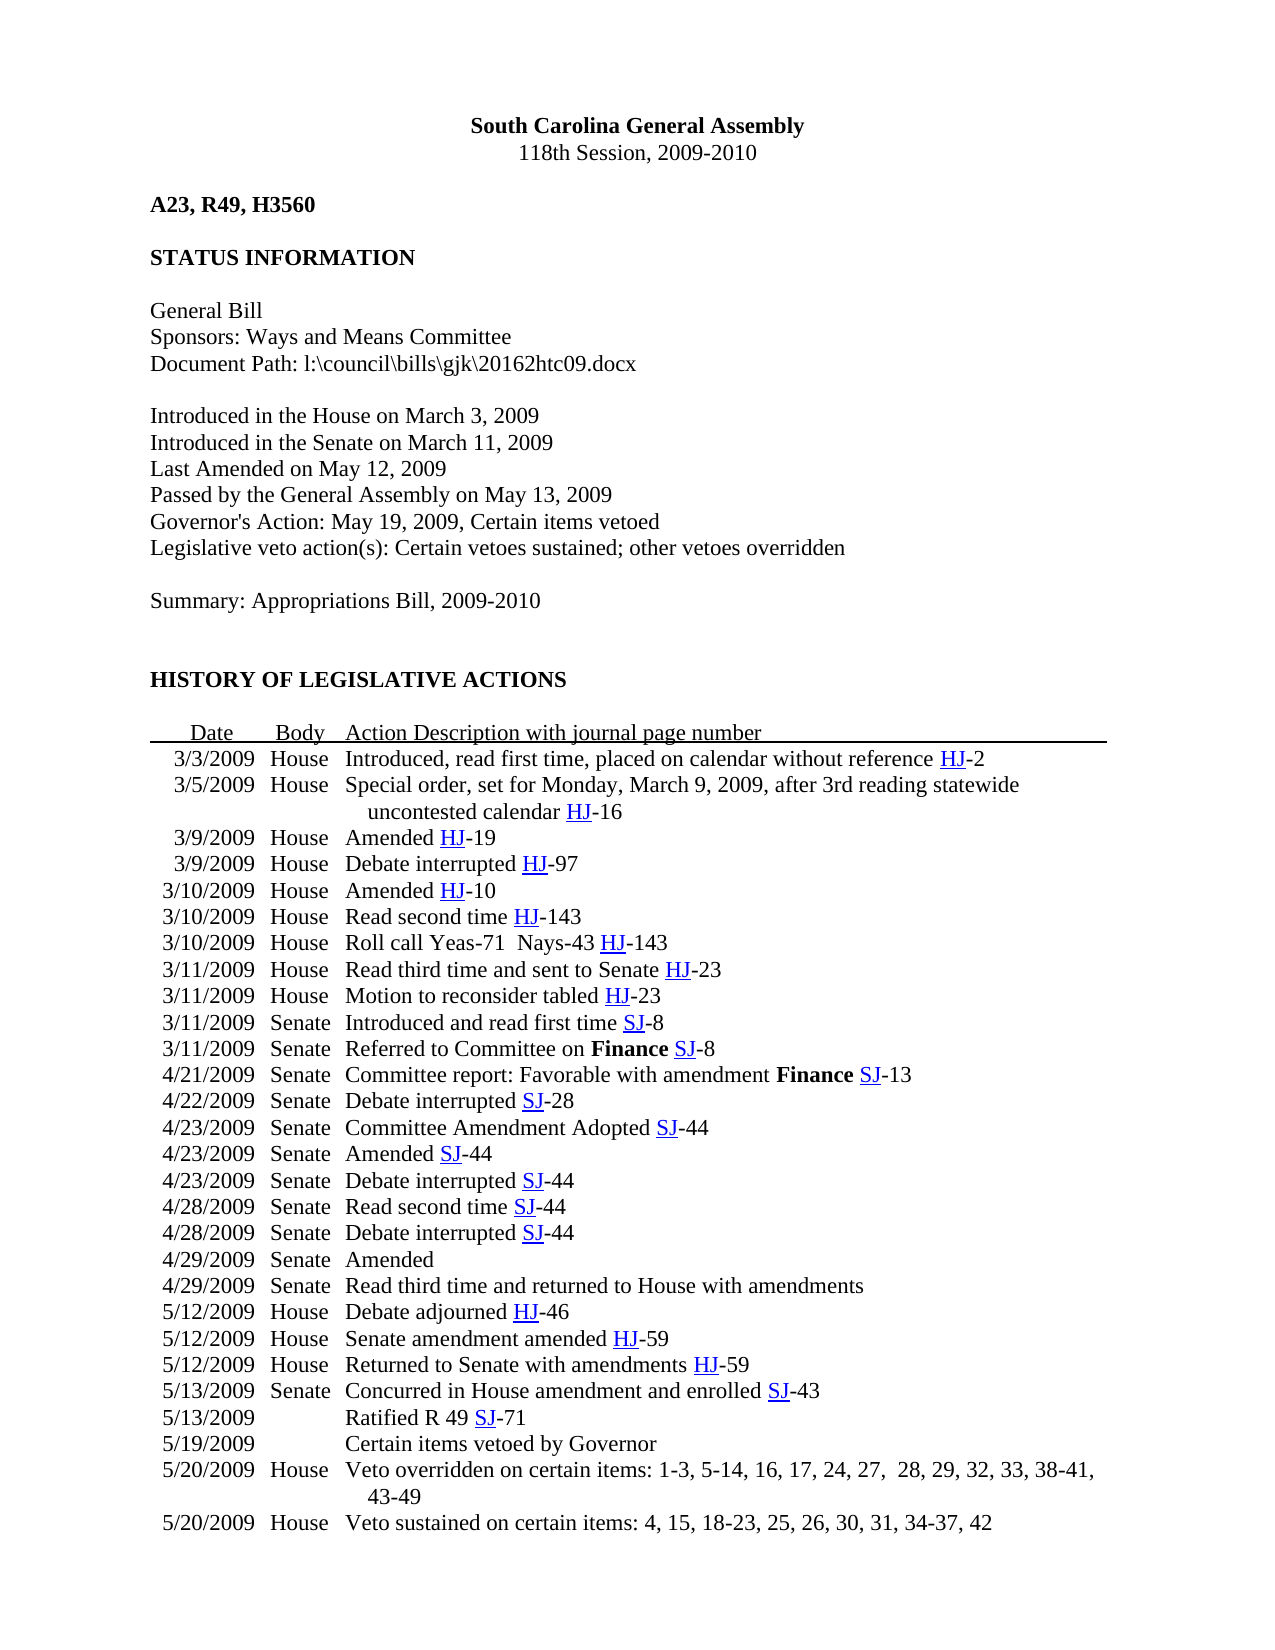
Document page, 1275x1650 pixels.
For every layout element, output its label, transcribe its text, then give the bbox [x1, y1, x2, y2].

text 3/5/2009 House Special order, set for Monday, March 9, 2009, after 3rd reading statewide uncontested calendar HJ-16 [150, 771, 1125, 824]
text 118th Session, 2009-2010 [150, 139, 1125, 165]
text 5/13/2009 Ratified R 49 SJ-71 [150, 1404, 1125, 1430]
text Introduced in the Senate on March 11, 2009 [150, 429, 1125, 455]
text Introduced in the House on March 3, 2009 [150, 402, 1125, 429]
text 5/12/2009 House Senate amendment amended HJ-59 [150, 1325, 1125, 1351]
text 4/29/2009 Senate Read third time and returned to House with amendments [150, 1272, 1125, 1298]
text 3/11/2009 Senate Introduced and read first time SJ-8 [150, 1008, 1125, 1035]
text 3/10/2009 House Read second time HJ-143 [150, 903, 1125, 929]
text South Carolina General Assembly [150, 112, 1125, 139]
text 4/21/2009 Senate Committee report: Favorable with amendment Finance SJ-13 [150, 1061, 1125, 1088]
text 3/11/2009 House Read third time and sent to Senate HJ-23 [150, 956, 1125, 982]
text 3/10/2009 House Amended HJ-10 [150, 877, 1125, 903]
text 3/9/2009 House Amended HJ-19 [150, 824, 1125, 850]
text Governor's Action: May 19, 2009, Certain items vetoed [150, 508, 1125, 534]
text 3/9/2009 House Debate interrupted HJ-97 [150, 850, 1125, 877]
text 3/11/2009 Senate Referred to Committee on Finance SJ-8 [150, 1035, 1125, 1061]
text 3/11/2009 House Motion to reconsider tabled HJ-23 [150, 982, 1125, 1008]
text 5/12/2009 House Debate adjourned HJ-46 [150, 1298, 1125, 1325]
text 4/29/2009 Senate Amended [150, 1246, 1125, 1272]
text 4/28/2009 Senate Read second time SJ-44 [150, 1193, 1125, 1219]
text HISTORY OF LEGISLATIVE ACTIONS [150, 666, 1125, 692]
text Date Body Action Description with journal page number [150, 719, 1125, 745]
text Document Path: l:\council\bills\gjk\20162htc09.docx [150, 350, 1125, 376]
text 4/23/2009 Senate Debate interrupted SJ-44 [150, 1167, 1125, 1193]
text 5/12/2009 House Returned to Senate with amendments HJ-59 [150, 1351, 1125, 1377]
text 4/23/2009 Senate Amended SJ-44 [150, 1140, 1125, 1167]
text STATUS INFORMATION [150, 244, 1125, 271]
text 3/3/2009 House Introduced, read first time, placed on calendar without reference HJ-2 [150, 745, 1125, 771]
text Passed by the General Assembly on May 13, 2009 [150, 481, 1125, 508]
text 5/13/2009 Senate Concurred in House amendment and enrolled SJ-43 [150, 1377, 1125, 1404]
text A23, R49, H3560 [150, 192, 1125, 218]
text Sponsors: Ways and Means Committee [150, 323, 1125, 350]
text 4/22/2009 Senate Debate interrupted SJ-28 [150, 1088, 1125, 1114]
text 3/10/2009 House Roll call Yeas-71 Nays-43 HJ-143 [150, 929, 1125, 956]
text 5/20/2009 House Veto overridden on certain items: 1-3, 5-14, 16, 17, 24, 27, 28, 29, 32, 33, 38-41, 43-49 [150, 1457, 1125, 1509]
text Summary: Appropriations Bill, 2009-2010 [150, 587, 1125, 613]
text 5/20/2009 House Veto sustained on certain items: 4, 15, 18-23, 25, 26, 30, 31, 34-37, 42 [150, 1509, 1125, 1536]
text 4/23/2009 Senate Committee Amendment Adopted SJ-44 [150, 1114, 1125, 1140]
text Legislative veto action(s): Certain vetoes sustained; other vetoes overridden [150, 534, 1125, 561]
text 5/19/2009 Certain items vetoed by Governor [150, 1430, 1125, 1457]
text Last Amended on May 12, 2009 [150, 455, 1125, 481]
text General Bill [150, 297, 1125, 323]
text 4/28/2009 Senate Debate interrupted SJ-44 [150, 1219, 1125, 1246]
